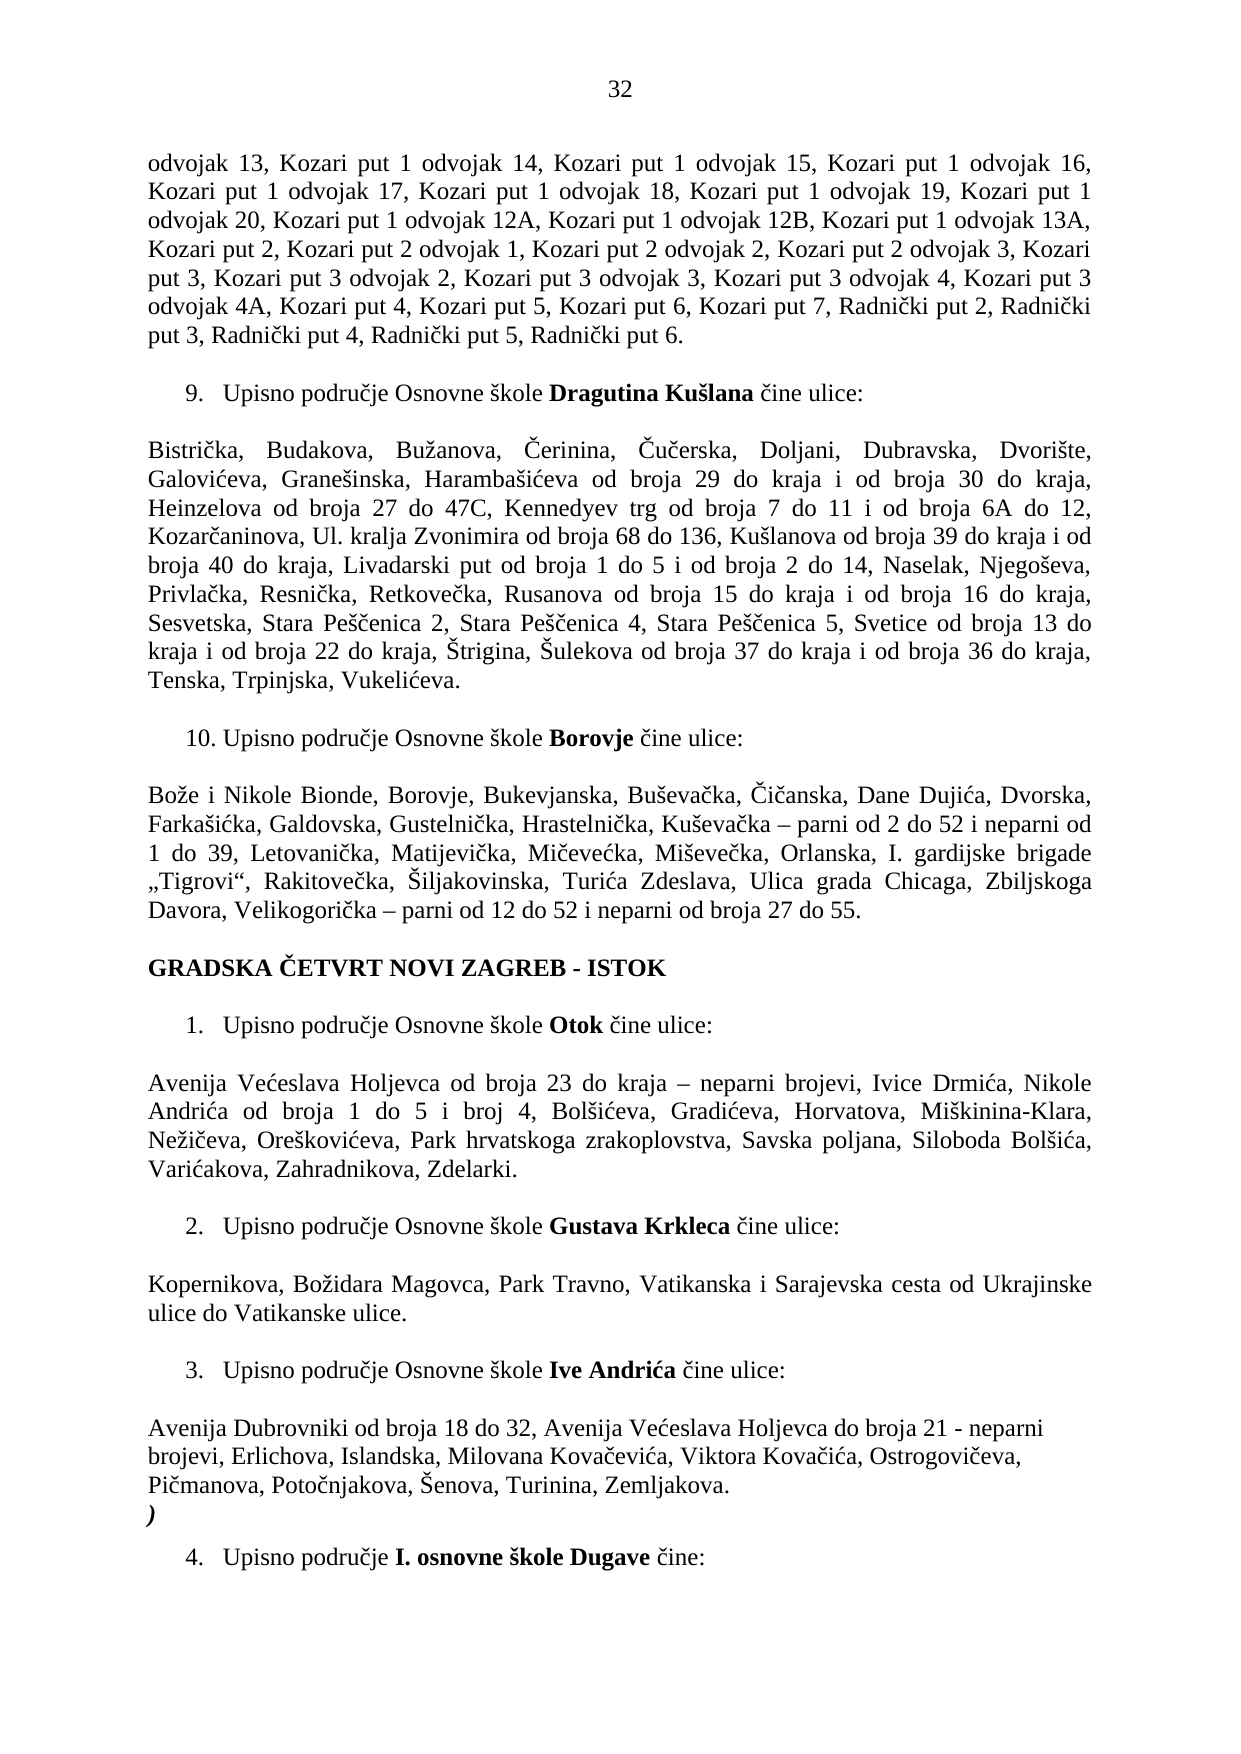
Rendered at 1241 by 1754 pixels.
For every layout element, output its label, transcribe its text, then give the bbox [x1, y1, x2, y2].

list Upisno područje Osnovne škole Gustava Krkleca čine ulice: [185, 1211, 1093, 1240]
text Bistrička, Budakova, Bužanova, Čerinina, Čučerska, Doljani, Dubravska, Dvorište, Galovićeva, Granešinska, Harambašićeva od broja 29 do kraja i od broja 30 do kraja, Heinzelova od broja 27 do 47C, Kennedyev trg od broja 7 do 11 i od broja 6A do 12, Kozarčaninova, Ul. kralja Zvonimira od broja 68 do 136, Kušlanova od broja 39 do kraja i od broja 40 do kraja, Livadarski put od broja 1 do 5 i od broja 2 do 14, Naselak, Njegoševa, Privlačka, Resnička, Retkovečka, Rusanova od broja 15 do kraja i od broja 16 do kraja, Sesvetska, Stara Peščenica 2, Stara Peščenica 4, Stara Peščenica 5, Svetice od broja 13 do kraja i od broja 22 do kraja, Štrigina, Šulekova od broja 37 do kraja i od broja 36 do kraja, Tenska, Trpinjska, Vukelićeva. [148, 435, 1093, 694]
list Upisno područje Osnovne škole Dragutina Kušlana čine ulice: [185, 378, 1093, 406]
list Upisno područje I. osnovne škole Dugave čine: [185, 1542, 1093, 1571]
text ) [148, 1499, 1093, 1528]
text GRADSKA ČETVRT NOVI ZAGREB - ISTOK [148, 953, 1093, 981]
text Avenija Dubrovniki od broja 18 do 32, Avenija Većeslava Holjevca do broja 21 - neparni brojevi, Erlichova, Islandska, Milovana Kovačevića, Viktora Kovačića, Ostrogovičeva, Pičmanova, Potočnjakova, Šenova, Turinina, Zemljakova. [148, 1413, 1093, 1499]
list Upisno područje Osnovne škole Ive Andrića čine ulice: [185, 1355, 1093, 1384]
text Kopernikova, Božidara Magovca, Park Travno, Vatikanska i Sarajevska cesta od Ukrajinske ulice do Vatikanske ulice. [148, 1269, 1093, 1326]
text Avenija Većeslava Holjevca od broja 23 do kraja – neparni brojevi, Ivice Drmića, Nikole Andrića od broja 1 do 5 i broj 4, Bolšićeva, Gradićeva, Horvatova, Miškinina-Klara, Nežičeva, Oreškovićeva, Park hrvatskoga zrakoplovstva, Savska poljana, Siloboda Bolšića, Varićakova, Zahradnikova, Zdelarki. [148, 1068, 1093, 1183]
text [148, 148, 1093, 349]
list Upisno područje Osnovne škole Otok čine ulice: [185, 1010, 1093, 1039]
text Bože i Nikole Bionde, Borovje, Bukevjanska, Buševačka, Čičanska, Dane Dujića, Dvorska, Farkašićka, Galdovska, Gustelnička, Hrastelnička, Kuševačka – parni od 2 do 52 i neparni od 1 do 39, Letovanička, Matijevička, Mičevećka, Miševečka, Orlanska, I. gardijske brigade „Tigrovi“, Rakitovečka, Šiljakovinska, Turića Zdeslava, Ulica grada Chicaga, Zbiljskoga Davora, Velikogorička – parni od 12 do 52 i neparni od broja 27 do 55. [148, 780, 1093, 924]
list Upisno područje Osnovne škole Borovje čine ulice: [185, 723, 1093, 751]
